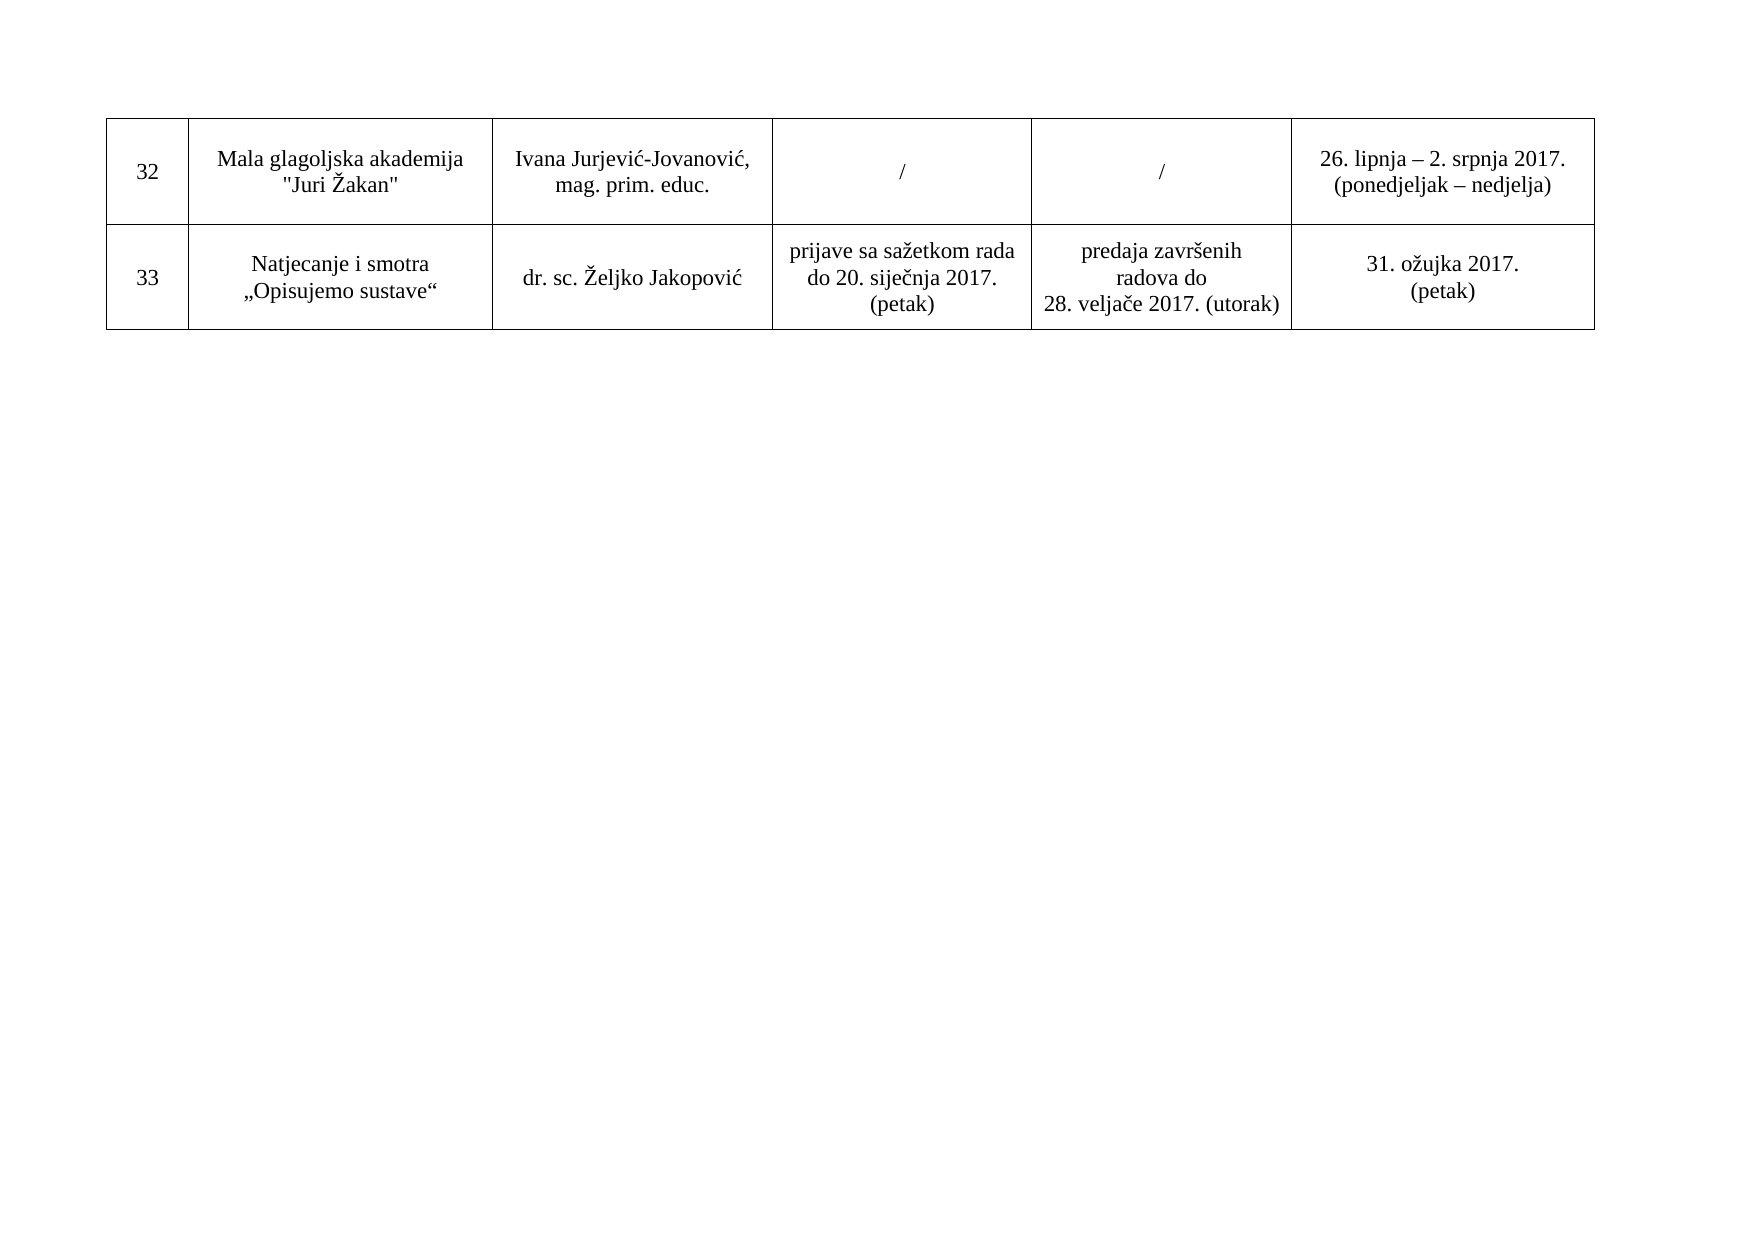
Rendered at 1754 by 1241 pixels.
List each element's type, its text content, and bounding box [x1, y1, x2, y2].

table_cell 33 [107, 225, 188, 329]
table_cell / [1032, 119, 1291, 223]
table_cell 26. lipnja – 2. srpnja 2017. (ponedjeljak – nedjelja) [1292, 119, 1594, 223]
table_cell predaja završenih radova do 28. veljače 2017. (utorak) [1032, 225, 1291, 329]
table_cell Natjecanje i smotra „Opisujemo sustave“ [189, 225, 492, 329]
table_cell Mala glagoljska akademija "Juri Žakan" [189, 119, 492, 223]
table_cell Ivana Jurjević-Jovanović, mag. prim. educ. [493, 119, 772, 223]
table_cell 32 [107, 119, 188, 223]
table_cell 31. ožujka 2017. (petak) [1292, 225, 1594, 329]
table_cell dr. sc. Željko Jakopović [493, 225, 772, 329]
table_cell prijave sa sažetkom rada do 20. siječnja 2017. (petak) [773, 225, 1031, 329]
table_cell / [773, 119, 1031, 223]
